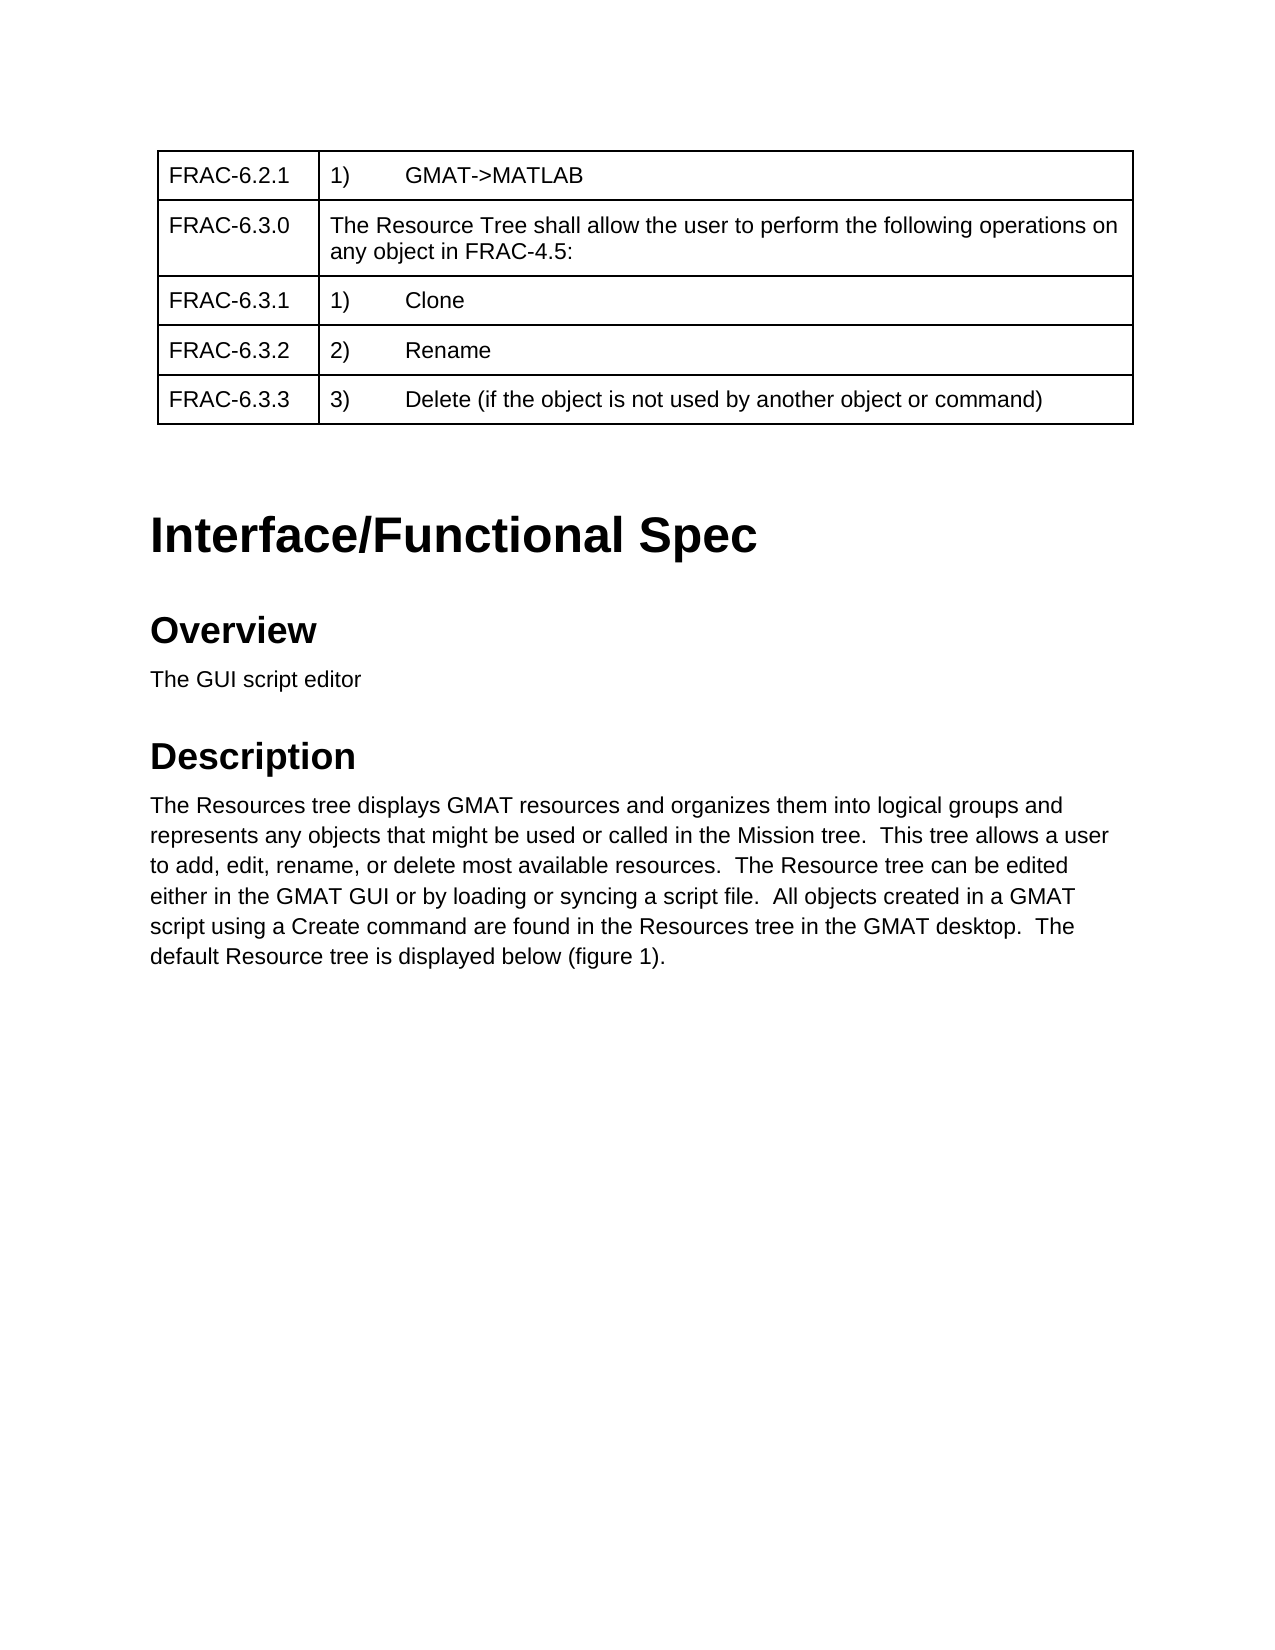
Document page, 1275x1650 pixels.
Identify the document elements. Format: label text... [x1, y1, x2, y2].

subtitle Description [150, 734, 1125, 777]
table_cell FRAC-6.3.1 [159, 277, 318, 324]
table_cell 1) GMAT->MATLAB [320, 152, 1132, 199]
subtitle Overview [150, 608, 1125, 652]
table_cell FRAC-6.3.2 [159, 326, 318, 373]
text The GUI script editor [150, 666, 1125, 693]
table_cell 2) Rename [320, 326, 1132, 373]
table_cell 3) Delete (if the object is not used by another object or command) [320, 376, 1132, 423]
subtitle Interface/Functional Spec [150, 505, 1125, 562]
table_cell The Resource Tree shall allow the user to perform the following operations on any object in FRAC-4.5: [320, 201, 1132, 275]
text The Resources tree displays GMAT resources and organizes them into logical groups and represents any objects that might be used or called in the Mission tree. This tree allows a user to add, edit, rename, or delete most available resources. The Resource tree can be edited either in the GMAT GUI or by loading or syncing a script file. All objects created in a GMAT script using a Create command are found in the Resources tree in the GMAT desktop. The default Resource tree is displayed below (figure 1). [150, 792, 1125, 969]
table_cell 1) Clone [320, 277, 1132, 324]
table_cell FRAC-6.3.3 [159, 376, 318, 423]
table_cell FRAC-6.3.0 [159, 201, 318, 275]
table_cell FRAC-6.2.1 [159, 152, 318, 199]
